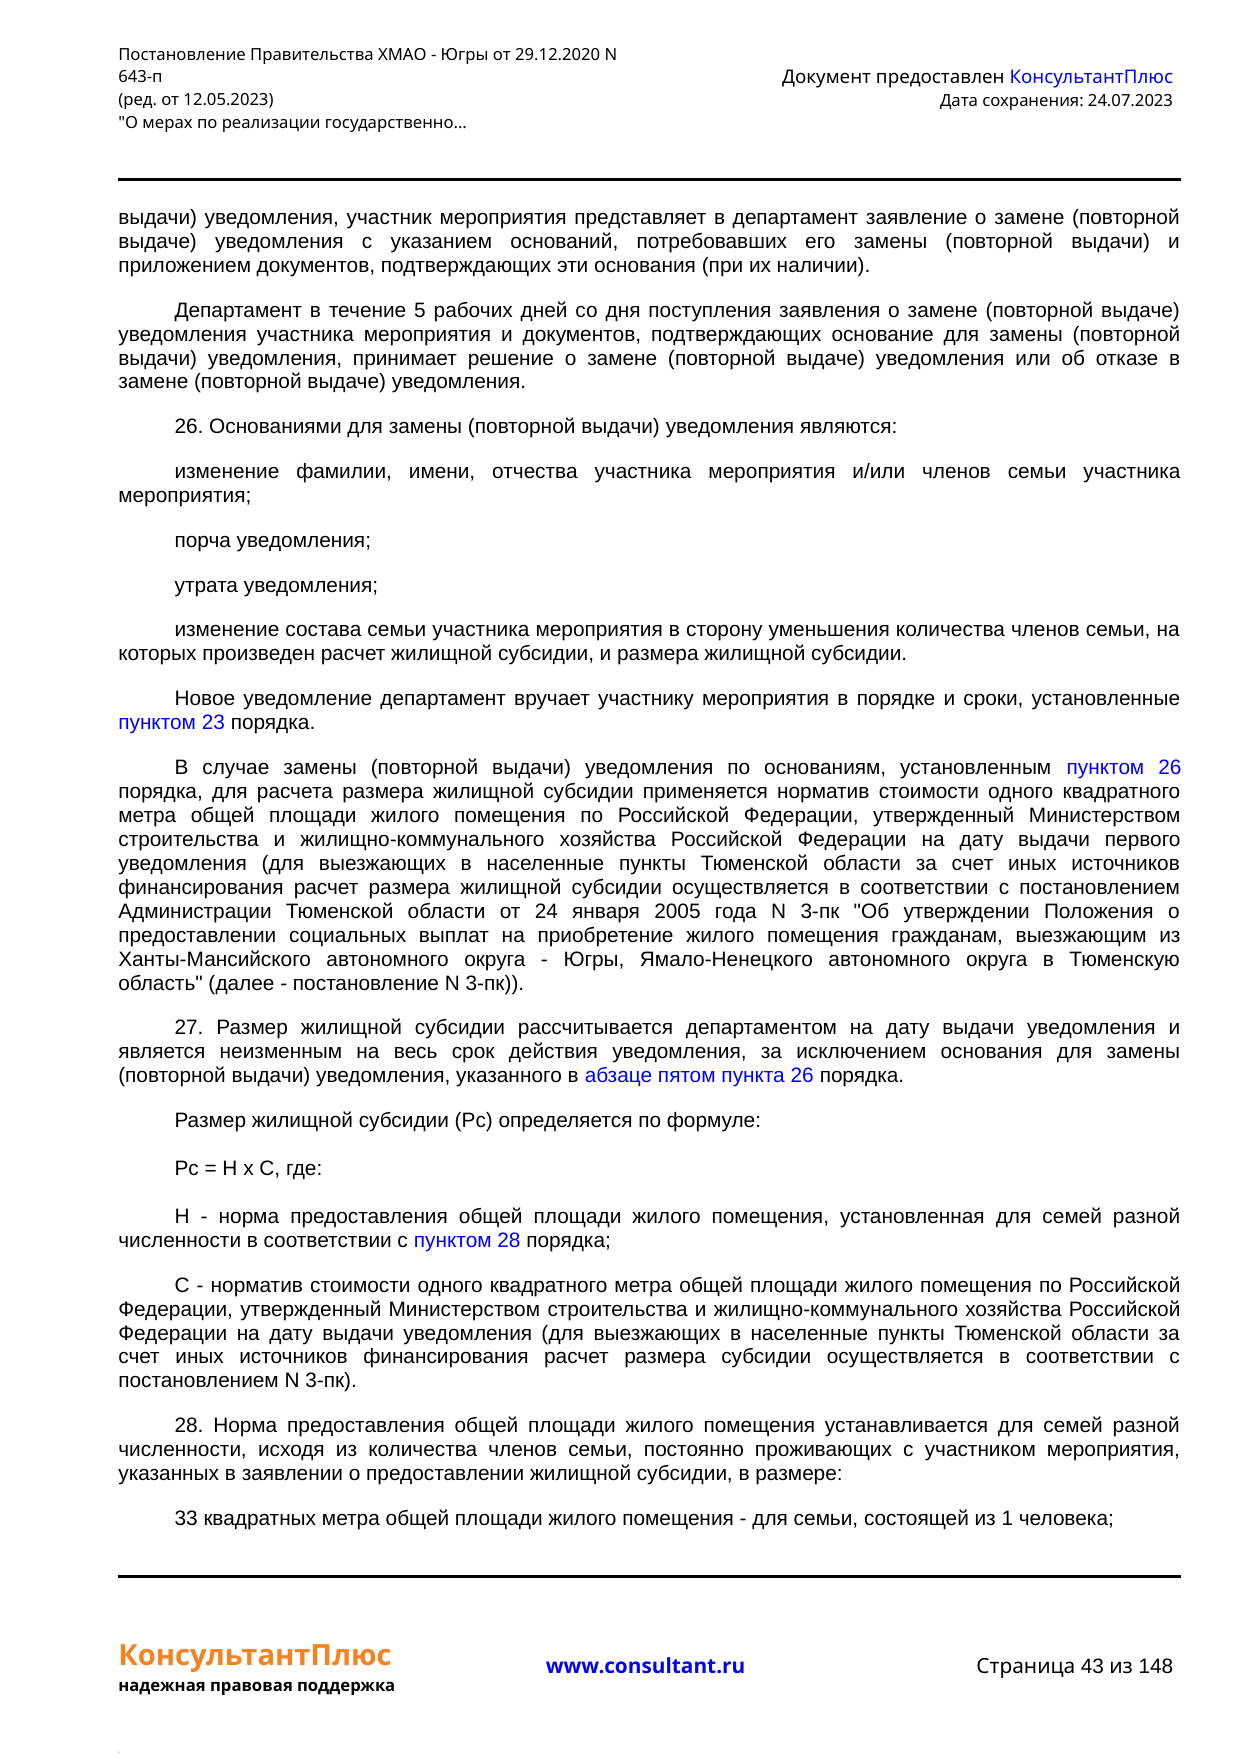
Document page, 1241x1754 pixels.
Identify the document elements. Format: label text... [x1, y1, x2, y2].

text С - норматив стоимости одного квадратного метра общей площади жилого помещения по Российской Федерации, утвержденный Министерством строительства и жилищно-коммунального хозяйства Российской Федерации на дату выдачи уведомления (для выезжающих в населенные пункты Тюменской области за счет иных источников финансирования расчет размера субсидии осуществляется в соответствии с постановлением N 3-пк). [118, 1272, 1181, 1392]
text 26. Основаниями для замены (повторной выдачи) уведомления являются: [118, 414, 1181, 438]
text порча уведомления; [118, 528, 1181, 552]
text 27. Размер жилищной субсидии рассчитывается департаментом на дату выдачи уведомления и является неизменным на весь срок действия уведомления, за исключением основания для замены (повторной выдачи) уведомления, указанного в абзаце пятом пункта 26 порядка. [118, 1015, 1181, 1087]
text изменение фамилии, имени, отчества участника мероприятия и/или членов семьи участника мероприятия; [118, 459, 1181, 507]
text 33 квадратных метра общей площади жилого помещения - для семьи, состоящей из 1 человека; [118, 1506, 1181, 1530]
text Рс = Н x С, где: [118, 1156, 1181, 1180]
text В случае замены (повторной выдачи) уведомления по основаниям, установленным пунктом 26 порядка, для расчета размера жилищной субсидии применяется норматив стоимости одного квадратного метра общей площади жилого помещения по Российской Федерации, утвержденный Министерством строительства и жилищно-коммунального хозяйства Российской Федерации на дату выдачи первого уведомления (для выезжающих в населенные пункты Тюменской области за счет иных источников финансирования расчет размера жилищной субсидии осуществляется в соответствии с постановлением Администрации Тюменской области от 24 января 2005 года N 3-пк "Об утверждении Положения о предоставлении социальных выплат на приобретение жилого помещения гражданам, выезжающим из Ханты-Мансийского автономного округа - Югры, Ямало-Ненецкого автономного округа в Тюменскую область" (далее - постановление N 3-пк)). [118, 755, 1181, 994]
text Н - норма предоставления общей площади жилого помещения, установленная для семей разной численности в соответствии с пунктом 28 порядка; [118, 1204, 1181, 1252]
text утрата уведомления; [118, 572, 1181, 596]
text Новое уведомление департамент вручает участнику мероприятия в порядке и сроки, установленные пунктом 23 порядка. [118, 686, 1181, 734]
text изменение состава семьи участника мероприятия в сторону уменьшения количества членов семьи, на которых произведен расчет жилищной субсидии, и размера жилищной субсидии. [118, 617, 1181, 665]
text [118, 205, 1181, 277]
text 28. Норма предоставления общей площади жилого помещения устанавливается для семей разной численности, исходя из количества членов семьи, постоянно проживающих с участником мероприятия, указанных в заявлении о предоставлении жилищной субсидии, в размере: [118, 1413, 1181, 1485]
text Размер жилищной субсидии (Рс) определяется по формуле: [118, 1108, 1181, 1132]
text Департамент в течение 5 рабочих дней со дня поступления заявления о замене (повторной выдаче) уведомления участника мероприятия и документов, подтверждающих основание для замены (повторной выдачи) уведомления, принимает решение о замене (повторной выдаче) уведомления или об отказе в замене (повторной выдаче) уведомления. [118, 297, 1181, 393]
